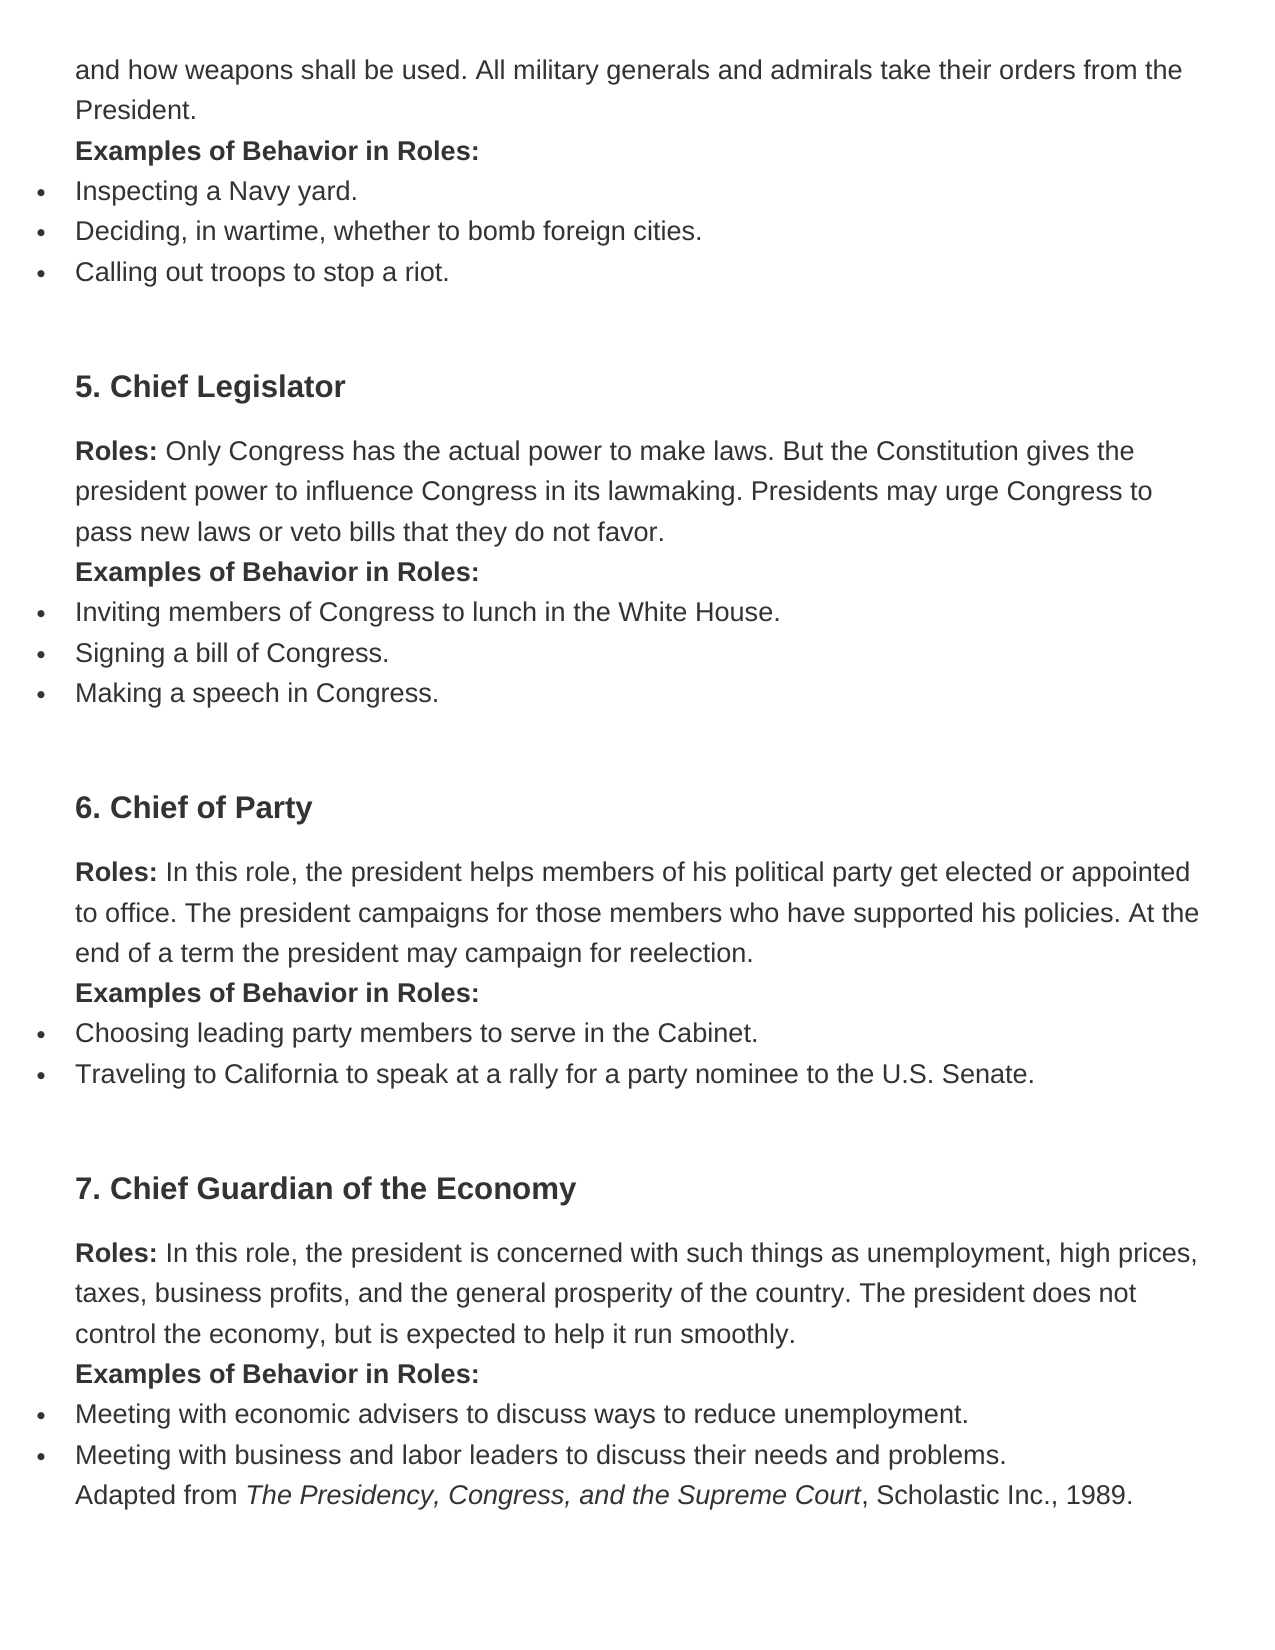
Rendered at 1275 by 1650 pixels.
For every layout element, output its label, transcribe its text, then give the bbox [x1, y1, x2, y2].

text Examples of Behavior in Roles: [75, 126, 1200, 166]
list Inviting members of Congress to lunch in the White House. [37, 587, 1200, 627]
text Roles: In this role, the president is concerned with such things as unemployment, high prices, taxes, business profits, and the general prosperity of the country. The president does not control the economy, but is expected to help it run smoothly. [75, 1228, 1200, 1349]
text Examples of Behavior in Roles: [75, 968, 1200, 1008]
list Choosing leading party members to serve in the Cabinet. [37, 1008, 1200, 1049]
text Roles: Only Congress has the actual power to make laws. But the Constitution gives the president power to influence Congress in its lawmaking. Presidents may urge Congress to pass new laws or veto bills that they do not favor. [75, 426, 1200, 547]
text Examples of Behavior in Roles: [75, 547, 1200, 587]
text 7. Chief Guardian of the Economy [75, 1170, 1200, 1206]
list Traveling to California to speak at a rally for a party nominee to the U.S. Senate. [37, 1049, 1200, 1089]
list Calling out troops to stop a riot. [37, 247, 1200, 287]
text 6. Chief of Party [75, 789, 1200, 825]
list Meeting with economic advisers to discuss ways to reduce unemployment. [37, 1389, 1200, 1430]
text Examples of Behavior in Roles: [75, 1349, 1200, 1389]
text 5. Chief Legislator [75, 368, 1200, 403]
list Deciding, in wartime, whether to bomb foreign cities. [37, 206, 1200, 247]
list Signing a bill of Congress. [37, 627, 1200, 668]
list Inspecting a Navy yard. [37, 166, 1200, 206]
list Meeting with business and labor leaders to discuss their needs and problems. [37, 1430, 1200, 1470]
list Making a speech in Congress. [37, 668, 1200, 708]
text Roles: In this role, the president helps members of his political party get elected or appointed to office. The president campaigns for those members who have supported his policies. At the end of a term the president may campaign for reelection. [75, 847, 1200, 968]
text Adapted from The Presidency, Congress, and the Supreme Court, Scholastic Inc., 1989. [75, 1470, 1200, 1510]
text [75, 45, 1200, 126]
